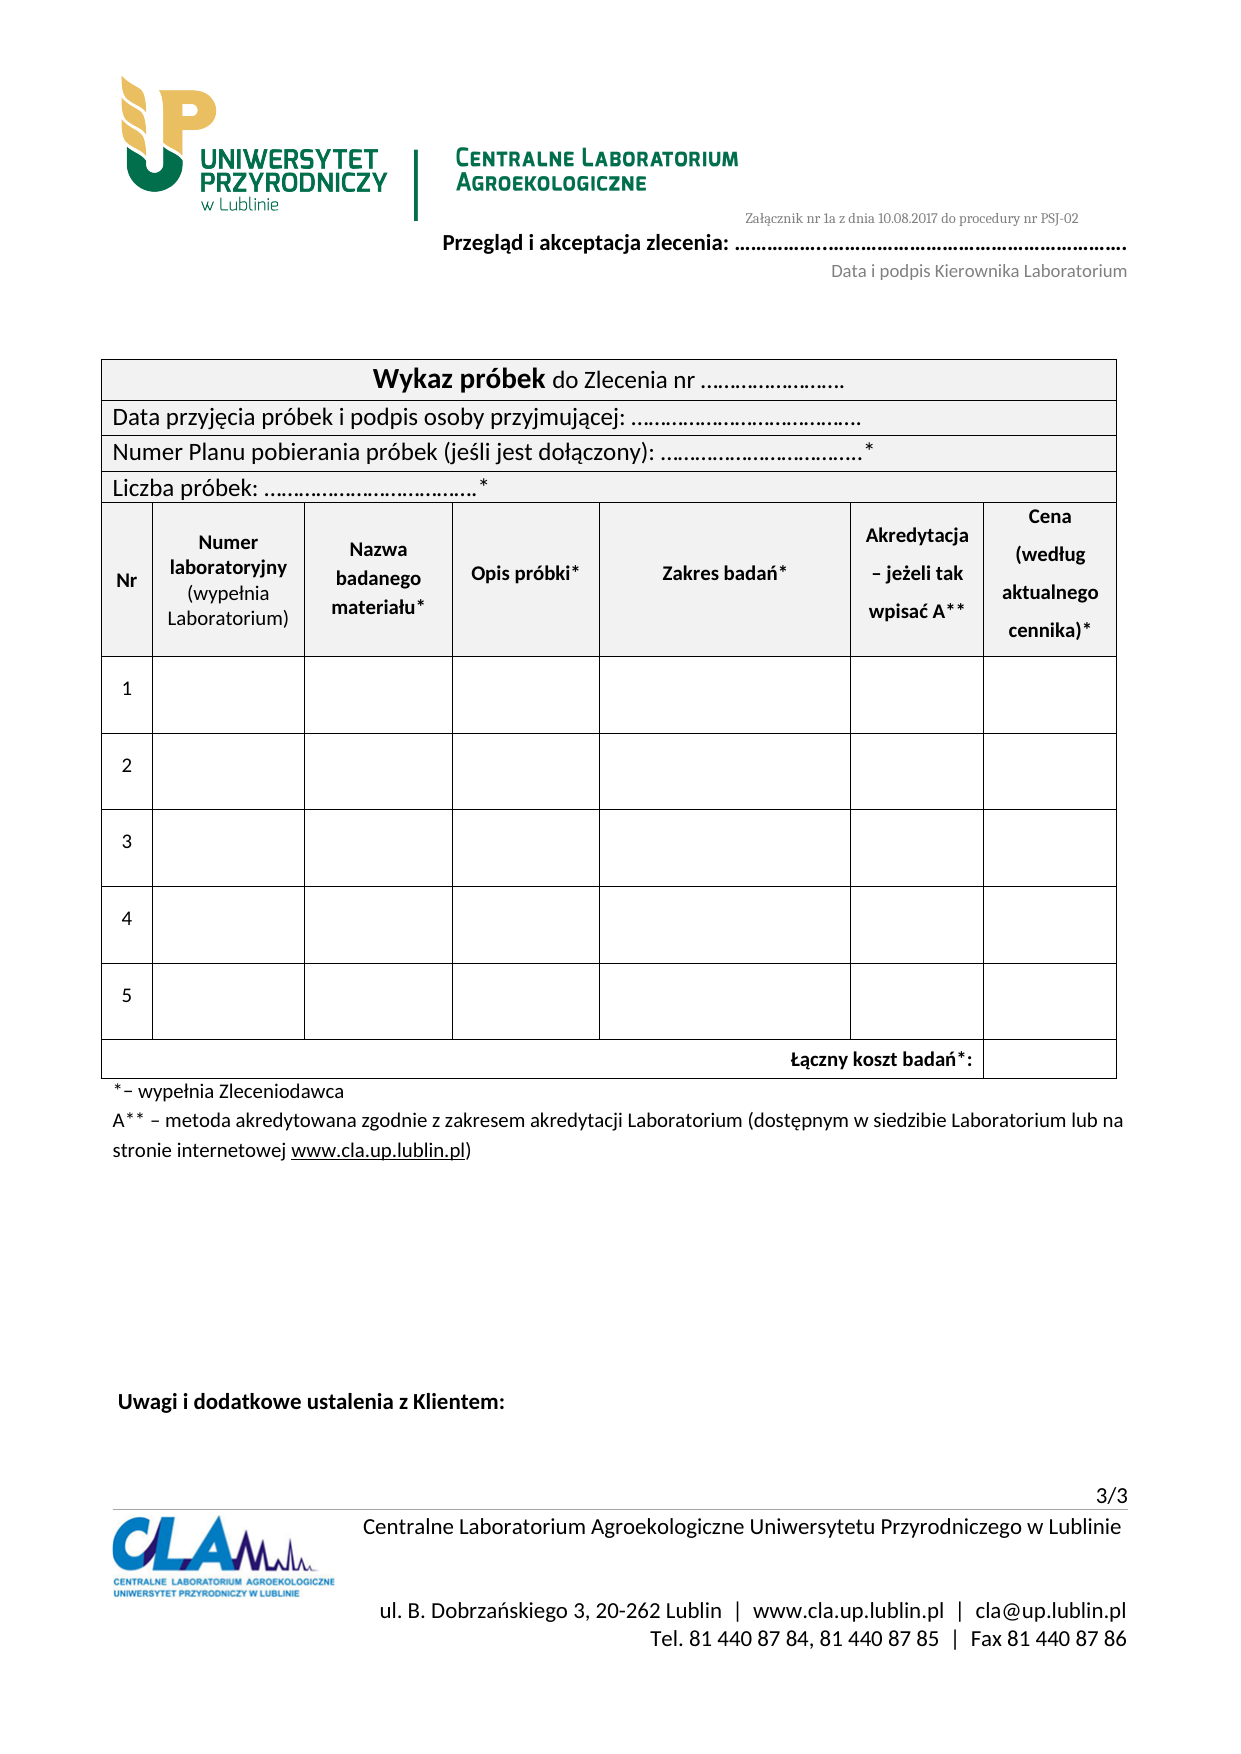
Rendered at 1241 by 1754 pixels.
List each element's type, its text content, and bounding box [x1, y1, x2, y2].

table_header Wykaz próbek do Zlecenia nr ……………………. [102, 360, 1116, 400]
table_cell [851, 810, 983, 886]
table_cell [153, 734, 304, 809]
table_cell Data przyjęcia próbek i podpis osoby przyjmującej: …………………………………. [102, 401, 1116, 435]
table_cell [305, 734, 452, 809]
table_cell [851, 734, 983, 809]
table_cell [453, 734, 599, 809]
table_cell [305, 810, 452, 886]
table_cell Numer laboratoryjny (wypełnia Laboratorium) [153, 503, 304, 656]
table_cell [851, 964, 983, 1039]
table_cell [984, 810, 1116, 886]
table_cell [600, 964, 850, 1039]
table_cell [453, 964, 599, 1039]
table_cell Numer Planu pobierania próbek (jeśli jest dołączony): ……………………………..* [102, 436, 1116, 471]
table_cell [851, 657, 983, 733]
table_cell 3 [102, 810, 152, 886]
table_cell [305, 887, 452, 962]
table_cell [984, 964, 1116, 1039]
table_cell [305, 657, 452, 733]
table_cell 5 [102, 964, 152, 1039]
table_cell Opis próbki* [453, 503, 599, 656]
picture [112, 73, 746, 224]
table_cell [153, 657, 304, 733]
table_cell 4 [102, 887, 152, 962]
text *− wypełnia Zleceniodawca A** – metoda akredytowana zgodnie z zakresem akredytacji Laboratorium (dostępnym w siedzibie Laboratorium lub na stronie internetowej www.cla.up.lublin.pl) [112, 1078, 1128, 1162]
table_cell [153, 810, 304, 886]
table_cell [984, 734, 1116, 809]
table_cell [453, 810, 599, 886]
table_cell Liczba próbek: ……………………………….* [102, 472, 1116, 502]
table_cell Nazwa badanego materiału* [305, 503, 452, 656]
text Przegląd i akceptacja zlecenia: ……………..………………………………………………. Data i podpis Kierownika Laboratorium [112, 228, 1128, 282]
table_cell Zakres badań* [600, 503, 850, 656]
table_cell Łączny koszt badań*: [102, 1040, 983, 1077]
table_cell Akredytacja – jeżeli tak wpisać A** [851, 503, 983, 656]
table_cell [453, 887, 599, 962]
table_cell [984, 887, 1116, 962]
table_cell [153, 887, 304, 962]
table_cell 2 [102, 734, 152, 809]
table_cell [600, 810, 850, 886]
table_cell [984, 1040, 1116, 1077]
table_cell [600, 734, 850, 809]
table_cell [600, 657, 850, 733]
table_cell Cena (według aktualnego cennika)* [984, 503, 1116, 656]
table_cell [305, 964, 452, 1039]
table_cell Nr [102, 503, 152, 656]
text Uwagi i dodatkowe ustalenia z Klientem: [112, 1387, 1128, 1415]
table_cell 1 [102, 657, 152, 733]
table_cell [851, 887, 983, 962]
table_cell [453, 657, 599, 733]
picture [112, 1515, 335, 1609]
table_cell [153, 964, 304, 1039]
table_cell [984, 657, 1116, 733]
table_cell [600, 887, 850, 962]
